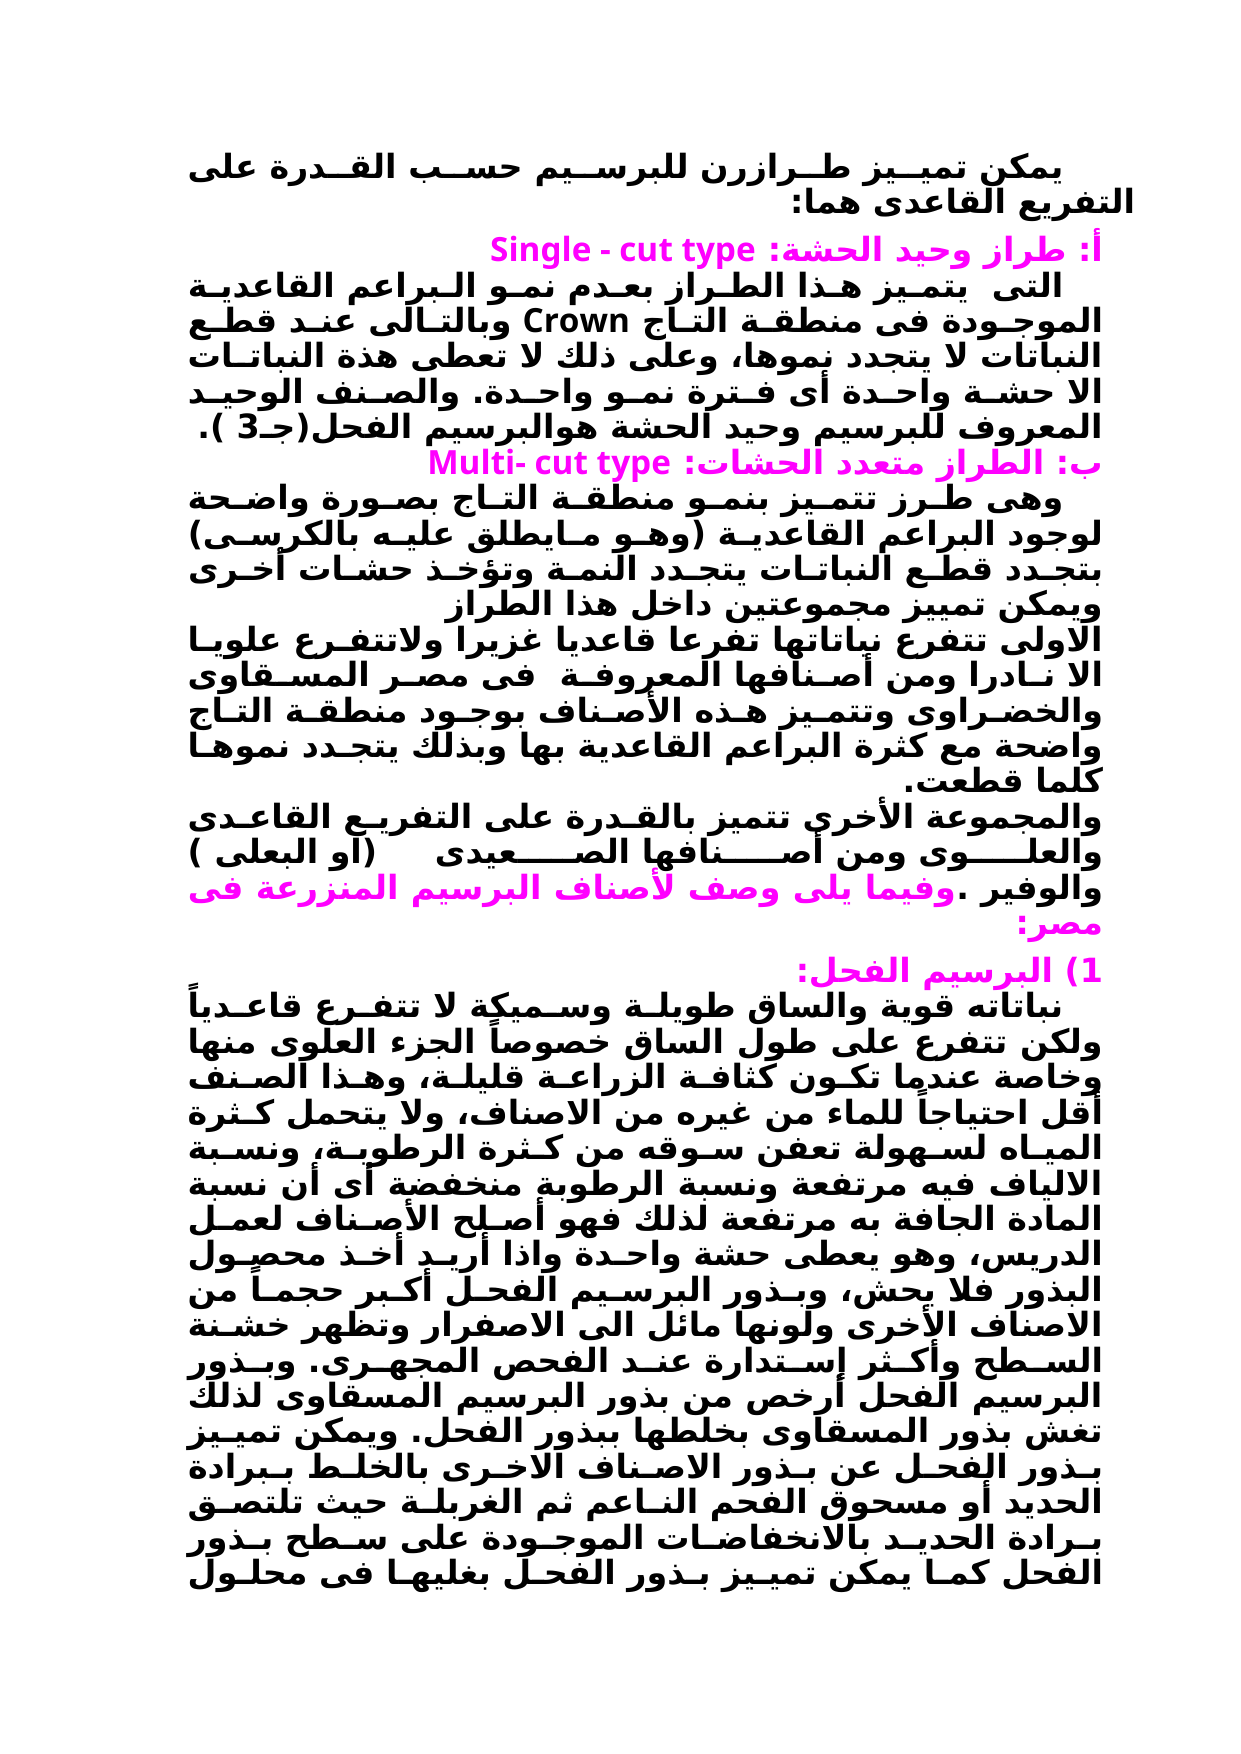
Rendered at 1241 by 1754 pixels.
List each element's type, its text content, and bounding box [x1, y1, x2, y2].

text وهى طرز تتميز بنمو منطقة التاج بصورة واضحة لوجود البراعم القاعدية (وهو مايطلق عليه بالكرسى) بتجدد قطع النباتات يتجدد النمة وتؤخذ حشات أخرى ويمكن تمييز مجموعتين داخل هذا الطراز [187, 481, 1103, 623]
text الاولى تتفرع نباتاتها تفرعا قاعديا غزيرا ولاتتفرع علويا الا نادرا ومن أصنافها المعروفة فى مصر المسقاوى والخضراوى وتتميز هذه الأصناف بوجود منطقة التاج واضحة مع كثرة البراعم القاعدية بها وبذلك يتجدد نموها كلما قطعت. [187, 623, 1103, 800]
text 1) البرسيم الفحل: [187, 954, 1103, 989]
text والمجموعة الأخرى تتميز بالقدرة على التفريع القاعدى والعلوى ومن أصنافها الصعيدى (او البعلى ) والوفير .وفيما يلى وصف لأصناف البرسيم المنزرعة فى مصر: [187, 800, 1103, 942]
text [187, 989, 1103, 1592]
text التى يتميز هذا الطراز بعدم نمو البراعم القاعدية الموجودة فى منطقة التاج Crown وبالتالى عند قطع النباتات لا يتجدد نموها، وعلى ذلك لا تعطى هذة النباتات الا حشة واحدة أى فترة نمو واحدة. والصنف الوحيد المعروف للبرسيم وحيد الحشة هوالبرسيم الفحل(جـ3 ). [187, 269, 1103, 446]
text ب: الطراز متعدد الحشات: Multi- cut type [187, 446, 1103, 481]
text أ: طراز وحيد الحشة: Single - cut type [187, 233, 1103, 269]
text يمكن تمييز طرازرن للبرسيم حسب القدرة على التفريع القاعدى هما: [187, 150, 1135, 221]
